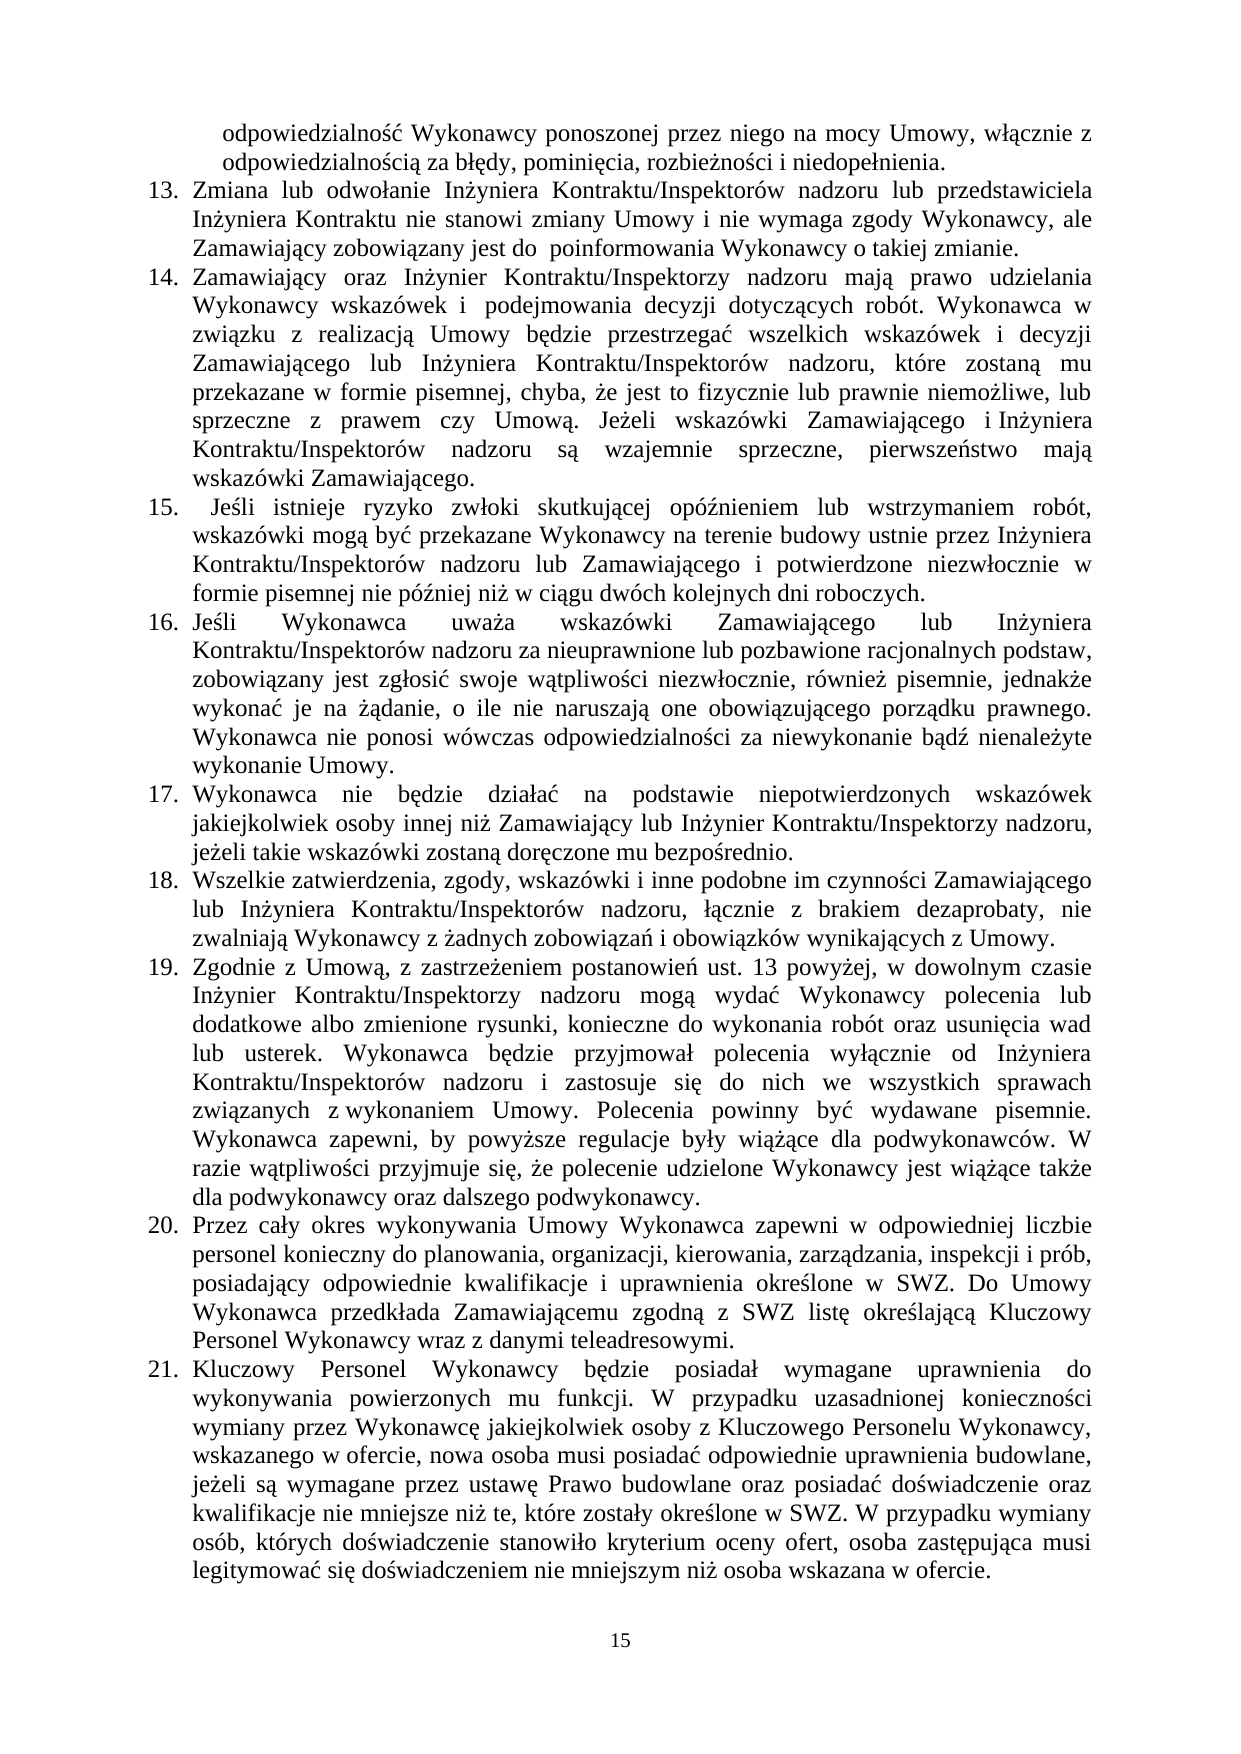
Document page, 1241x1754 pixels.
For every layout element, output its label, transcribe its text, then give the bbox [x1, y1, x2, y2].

list Przez cały okres wykonywania Umowy Wykonawca zapewni w odpowiedniej liczbie personel konieczny do planowania, organizacji, kierowania, zarządzania, inspekcji i prób, posiadający odpowiednie kwalifikacje i uprawnienia określone w SWZ. Do Umowy Wykonawca przedkłada Zamawiającemu zgodną z SWZ listę określającą Kluczowy Personel Wykonawcy wraz z danymi teleadresowymi. [148, 1211, 1092, 1354]
list Jeśli istnieje ryzyko zwłoki skutkującej opóźnieniem lub wstrzymaniem robót, wskazówki mogą być przekazane Wykonawcy na terenie budowy ustnie przez Inżyniera Kontraktu/Inspektorów nadzoru lub Zamawiającego i potwierdzone niezwłocznie w formie pisemnej nie później niż w ciągu dwóch kolejnych dni roboczych. [148, 492, 1092, 607]
list Zgodnie z Umową, z zastrzeżeniem postanowień ust. 13 powyżej, w dowolnym czasie Inżynier Kontraktu/Inspektorzy nadzoru mogą wydać Wykonawcy polecenia lub dodatkowe albo zmienione rysunki, konieczne do wykonania robót oraz usunięcia wad lub usterek. Wykonawca będzie przyjmował polecenia wyłącznie od Inżyniera Kontraktu/Inspektorów nadzoru i zastosuje się do nich we wszystkich sprawach związanych z wykonaniem Umowy. Polecenia powinny być wydawane pisemnie. Wykonawca zapewni, by powyższe regulacje były wiążące dla podwykonawców. W razie wątpliwości przyjmuje się, że polecenie udzielone Wykonawcy jest wiążące także dla podwykonawcy oraz dalszego podwykonawcy. [148, 952, 1092, 1211]
list Zamawiający oraz Inżynier Kontraktu/Inspektorzy nadzoru mają prawo udzielania Wykonawcy wskazówek i podejmowania decyzji dotyczących robót. Wykonawca w związku z realizacją Umowy będzie przestrzegać wszelkich wskazówek i decyzji Zamawiającego lub Inżyniera Kontraktu/Inspektorów nadzoru, które zostaną mu przekazane w formie pisemnej, chyba, że jest to fizycznie lub prawnie niemożliwe, lub sprzeczne z prawem czy Umową. Jeżeli wskazówki Zamawiającego i Inżyniera Kontraktu/Inspektorów nadzoru są wzajemnie sprzeczne, pierwszeństwo mają wskazówki Zamawiającego. [148, 262, 1092, 492]
list Wszelkie zatwierdzenia, zgody, wskazówki i inne podobne im czynności Zamawiającego lub Inżyniera Kontraktu/Inspektorów nadzoru, łącznie z brakiem dezaprobaty, nie zwalniają Wykonawcy z żadnych zobowiązań i obowiązków wynikających z Umowy. [148, 866, 1092, 952]
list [191, 118, 1092, 176]
list Kluczowy Personel Wykonawcy będzie posiadał wymagane uprawnienia do wykonywania powierzonych mu funkcji. W przypadku uzasadnionej konieczności wymiany przez Wykonawcę jakiejkolwiek osoby z Kluczowego Personelu Wykonawcy, wskazanego w ofercie, nowa osoba musi posiadać odpowiednie uprawnienia budowlane, jeżeli są wymagane przez ustawę Prawo budowlane oraz posiadać doświadczenie oraz kwalifikacje nie mniejsze niż te, które zostały określone w SWZ. W przypadku wymiany osób, których doświadczenie stanowiło kryterium oceny ofert, osoba zastępująca musi legitymować się doświadczeniem nie mniejszym niż osoba wskazana w ofercie. [148, 1354, 1092, 1584]
list Zmiana lub odwołanie Inżyniera Kontraktu/Inspektorów nadzoru lub przedstawiciela Inżyniera Kontraktu nie stanowi zmiany Umowy i nie wymaga zgody Wykonawcy, ale Zamawiający zobowiązany jest do poinformowania Wykonawcy o takiej zmianie. [148, 176, 1092, 262]
list Jeśli Wykonawca uważa wskazówki Zamawiającego lub Inżyniera Kontraktu/Inspektorów nadzoru za nieuprawnione lub pozbawione racjonalnych podstaw, zobowiązany jest zgłosić swoje wątpliwości niezwłocznie, również pisemnie, jednakże wykonać je na żądanie, o ile nie naruszają one obowiązującego porządku prawnego. Wykonawca nie ponosi wówczas odpowiedzialności za niewykonanie bądź nienależyte wykonanie Umowy. [148, 607, 1092, 779]
list Wykonawca nie będzie działać na podstawie niepotwierdzonych wskazówek jakiejkolwiek osoby innej niż Zamawiający lub Inżynier Kontraktu/Inspektorzy nadzoru, jeżeli takie wskazówki zostaną doręczone mu bezpośrednio. [148, 779, 1092, 866]
